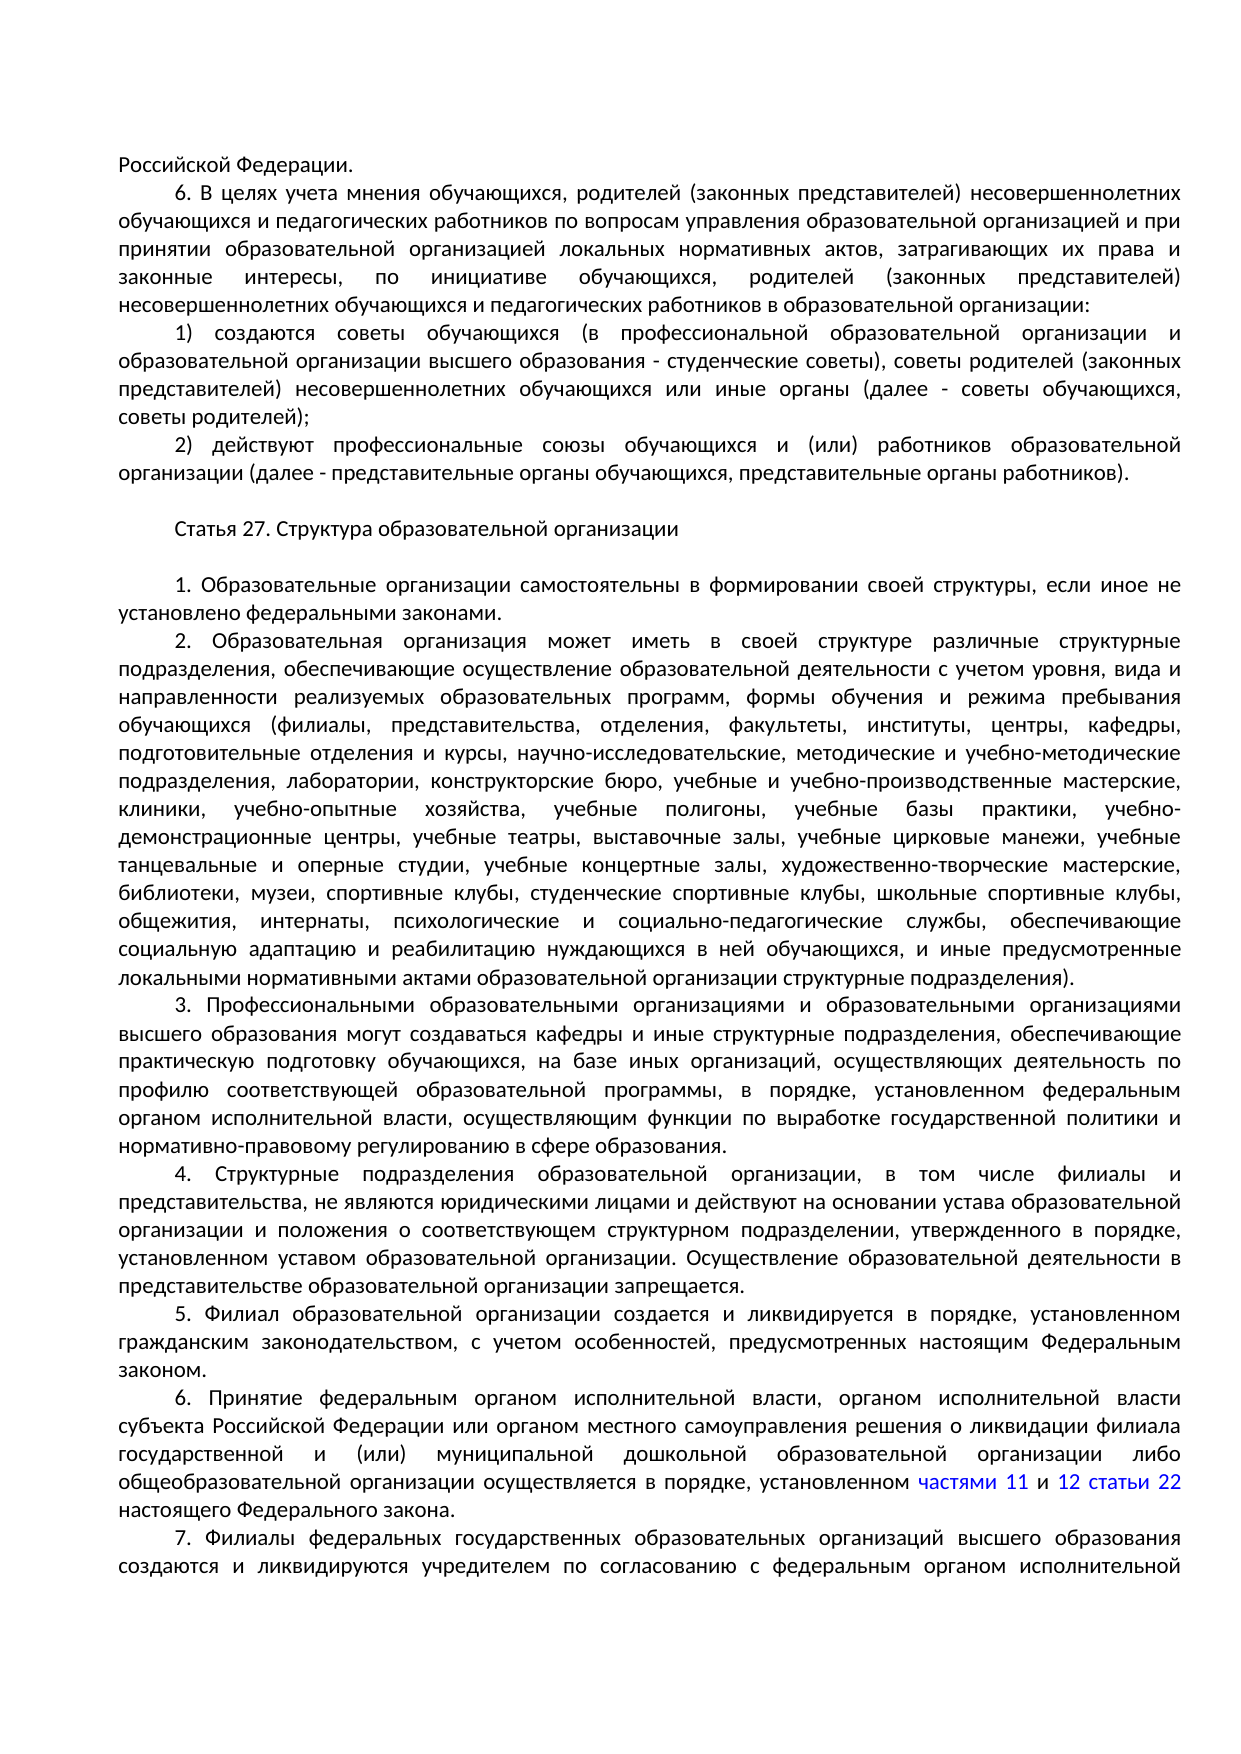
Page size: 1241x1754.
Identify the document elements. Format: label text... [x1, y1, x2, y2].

text 6. В целях учета мнения обучающихся, родителей (законных представителей) несовершеннолетних обучающихся и педагогических работников по вопросам управления образовательной организацией и при принятии образовательной организацией локальных нормативных актов, затрагивающих их права и законные интересы, по инициативе обучающихся, родителей (законных представителей) несовершеннолетних обучающихся и педагогических работников в образовательной организации: [118, 178, 1181, 318]
text 1) создаются советы обучающихся (в профессиональной образовательной организации и образовательной организации высшего образования - студенческие советы), советы родителей (законных представителей) несовершеннолетних обучающихся или иные органы (далее - советы обучающихся, советы родителей); [118, 318, 1181, 430]
text 4. Структурные подразделения образовательной организации, в том числе филиалы и представительства, не являются юридическими лицами и действуют на основании устава образовательной организации и положения о соответствующем структурном подразделении, утвержденного в порядке, установленном уставом образовательной организации. Осуществление образовательной деятельности в представительстве образовательной организации запрещается. [118, 1159, 1181, 1299]
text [118, 1523, 1181, 1579]
text 5. Филиал образовательной организации создается и ликвидируется в порядке, установленном гражданским законодательством, с учетом особенностей, предусмотренных настоящим Федеральным законом. [118, 1299, 1181, 1383]
text 2) действуют профессиональные союзы обучающихся и (или) работников образовательной организации (далее - представительные органы обучающихся, представительные органы работников). [118, 430, 1181, 486]
text Статья 27. Структура образовательной организации [118, 514, 1181, 542]
text 1. Образовательные организации самостоятельны в формировании своей структуры, если иное не установлено федеральными законами. [118, 570, 1181, 626]
text 3. Профессиональными образовательными организациями и образовательными организациями высшего образования могут создаваться кафедры и иные структурные подразделения, обеспечивающие практическую подготовку обучающихся, на базе иных организаций, осуществляющих деятельность по профилю соответствующей образовательной программы, в порядке, установленном федеральным органом исполнительной власти, осуществляющим функции по выработке государственной политики и нормативно-правовому регулированию в сфере образования. [118, 991, 1181, 1159]
text 2. Образовательная организация может иметь в своей структуре различные структурные подразделения, обеспечивающие осуществление образовательной деятельности с учетом уровня, вида и направленности реализуемых образовательных программ, формы обучения и режима пребывания обучающихся (филиалы, представительства, отделения, факультеты, институты, центры, кафедры, подготовительные отделения и курсы, научно-исследовательские, методические и учебно-методические подразделения, лаборатории, конструкторские бюро, учебные и учебно-производственные мастерские, клиники, учебно-опытные хозяйства, учебные полигоны, учебные базы практики, учебно-демонстрационные центры, учебные театры, выставочные залы, учебные цирковые манежи, учебные танцевальные и оперные студии, учебные концертные залы, художественно-творческие мастерские, библиотеки, музеи, спортивные клубы, студенческие спортивные клубы, школьные спортивные клубы, общежития, интернаты, психологические и социально-педагогические службы, обеспечивающие социальную адаптацию и реабилитацию нуждающихся в ней обучающихся, и иные предусмотренные локальными нормативными актами образовательной организации структурные подразделения). [118, 626, 1181, 991]
text 6. Принятие федеральным органом исполнительной власти, органом исполнительной власти субъекта Российской Федерации или органом местного самоуправления решения о ликвидации филиала государственной и (или) муниципальной дошкольной образовательной организации либо общеобразовательной организации осуществляется в порядке, установленном частями 11 и 12 статьи 22 настоящего Федерального закона. [118, 1383, 1181, 1523]
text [118, 150, 1181, 178]
